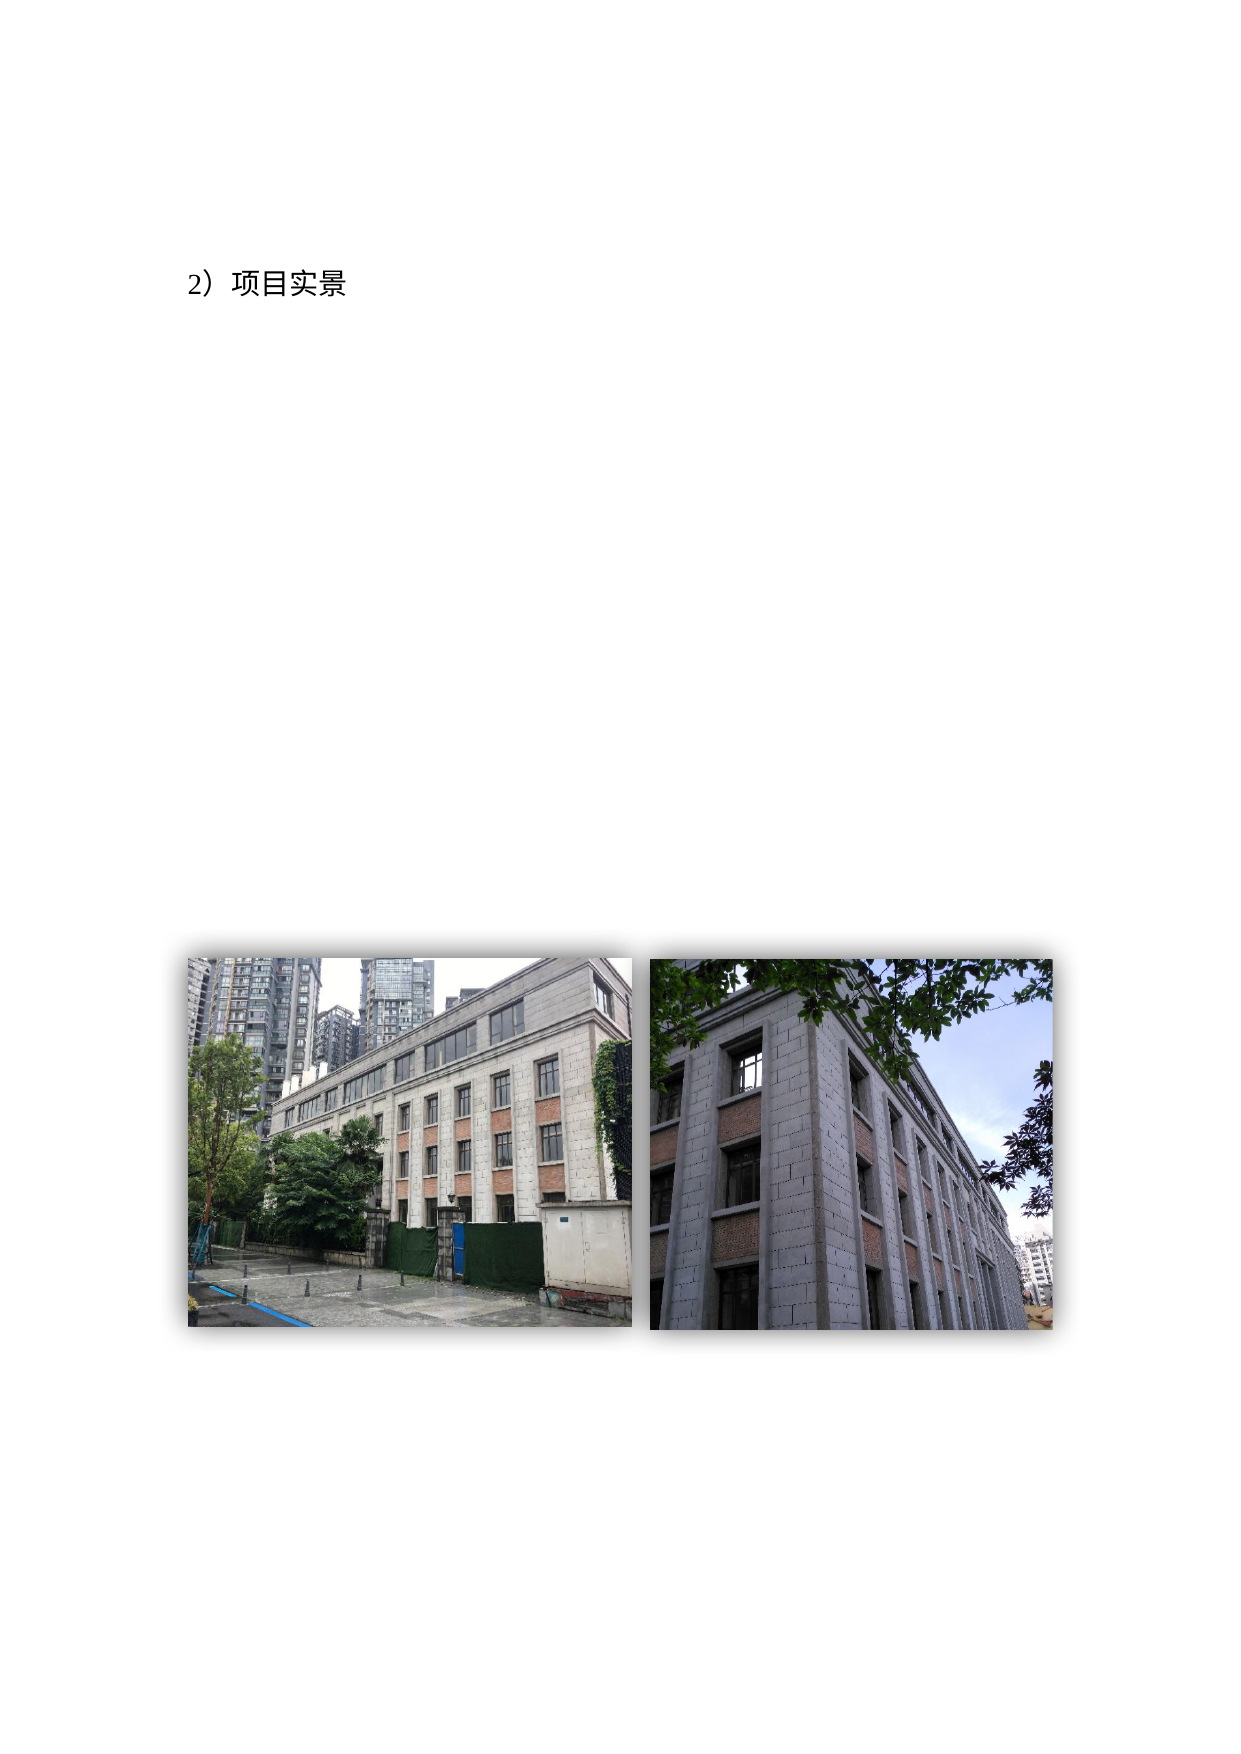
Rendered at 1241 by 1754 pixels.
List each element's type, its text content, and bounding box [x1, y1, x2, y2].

picture [650, 959, 1053, 1330]
text 2）项目实景 [187, 260, 1053, 304]
picture [188, 958, 632, 1327]
